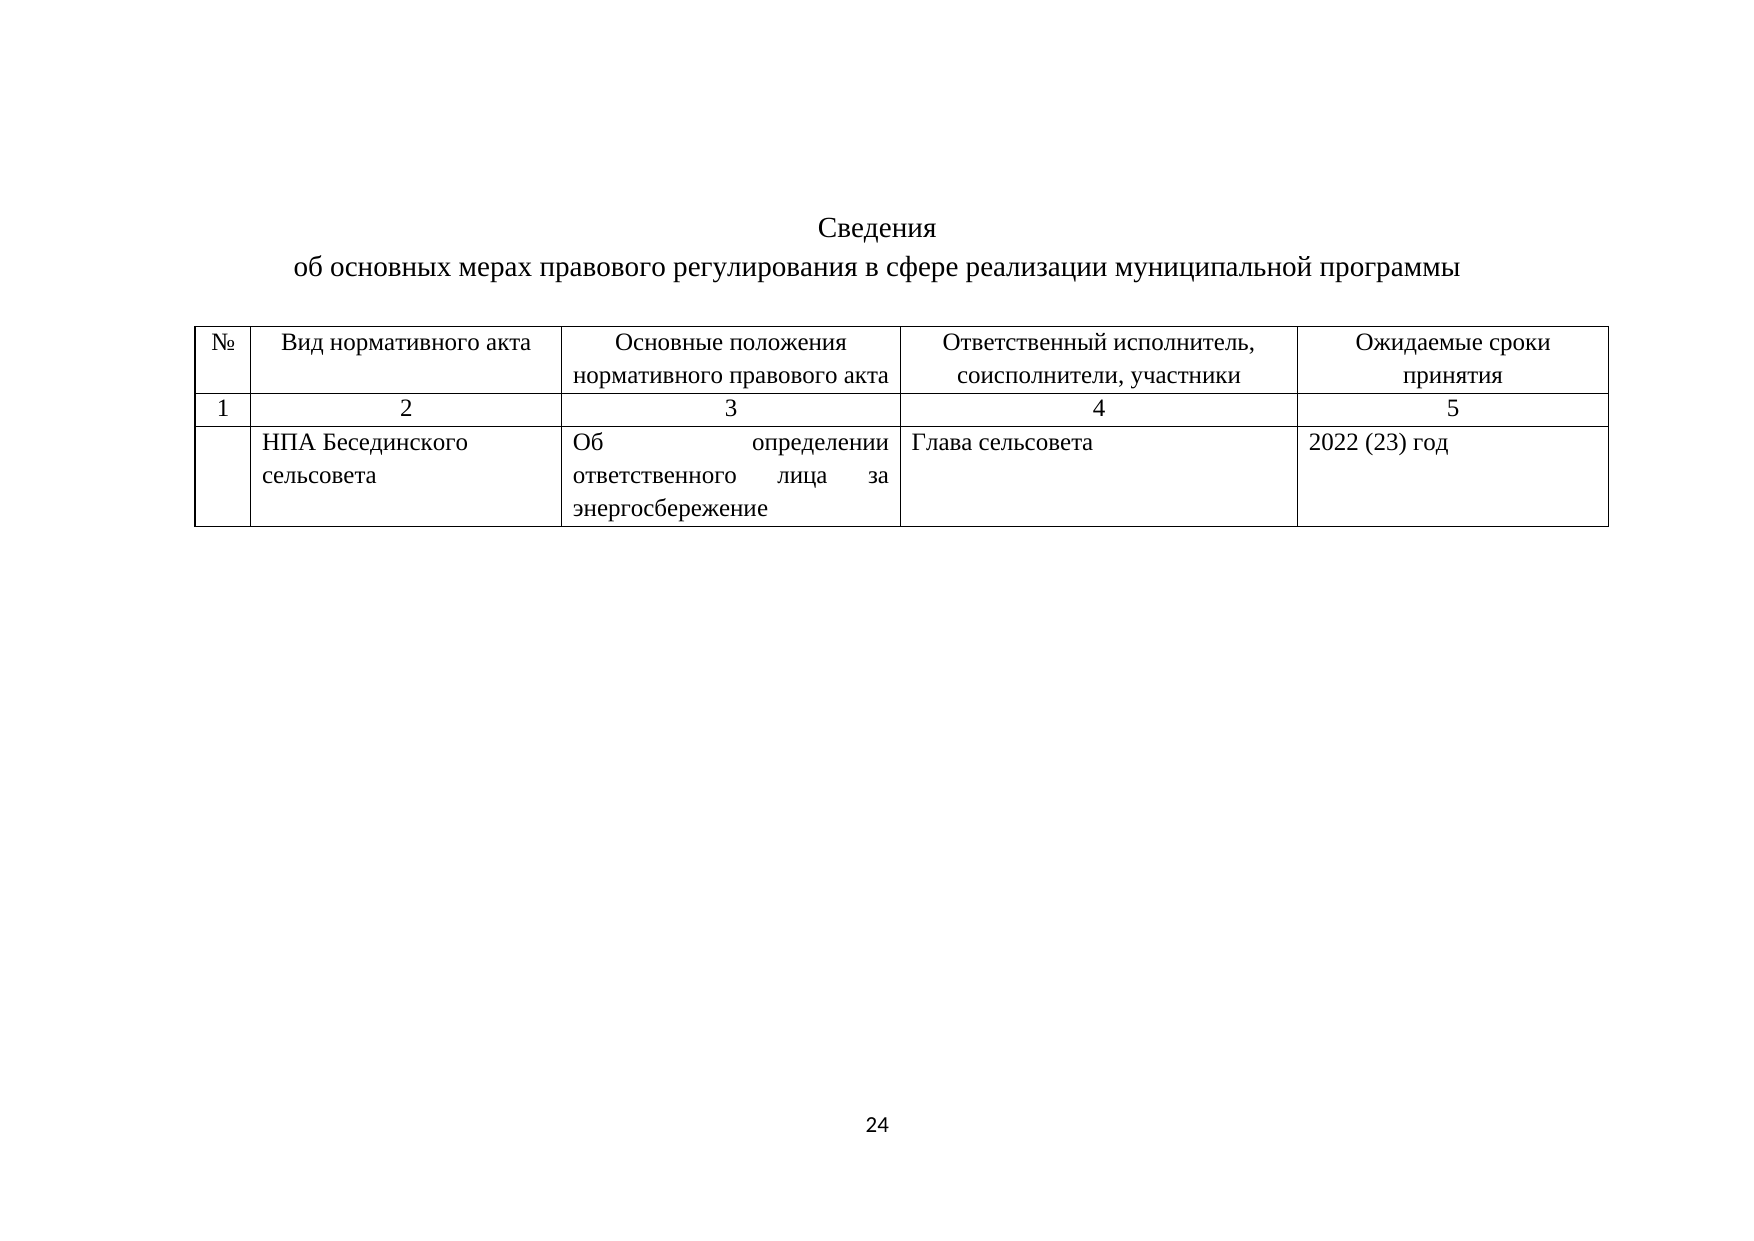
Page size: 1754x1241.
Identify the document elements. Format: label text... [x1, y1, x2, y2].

table_cell 2022 (23) год [1298, 427, 1608, 526]
text об основных мерах правового регулирования в сфере реализации муниципальной программы [118, 249, 1636, 282]
table_cell 3 [562, 394, 900, 426]
table_header № [196, 327, 250, 392]
table_header Вид нормативного акта [251, 327, 561, 392]
table_header Ответственный исполнитель, соисполнители, участники [901, 327, 1297, 392]
table_cell Глава сельсовета [901, 427, 1297, 526]
table_cell [196, 427, 250, 526]
table_cell 4 [901, 394, 1297, 426]
table_cell 1 [196, 394, 250, 426]
table_cell 2 [251, 394, 561, 426]
text Сведения [118, 210, 1636, 244]
table_cell НПА Бесединского сельсовета [251, 427, 561, 526]
table_cell Об определении ответственного лица за энергосбережение [562, 427, 900, 526]
table_cell 5 [1298, 394, 1608, 426]
table_header Основные положения нормативного правового акта [562, 327, 900, 392]
table_header Ожидаемые сроки принятия [1298, 327, 1608, 392]
